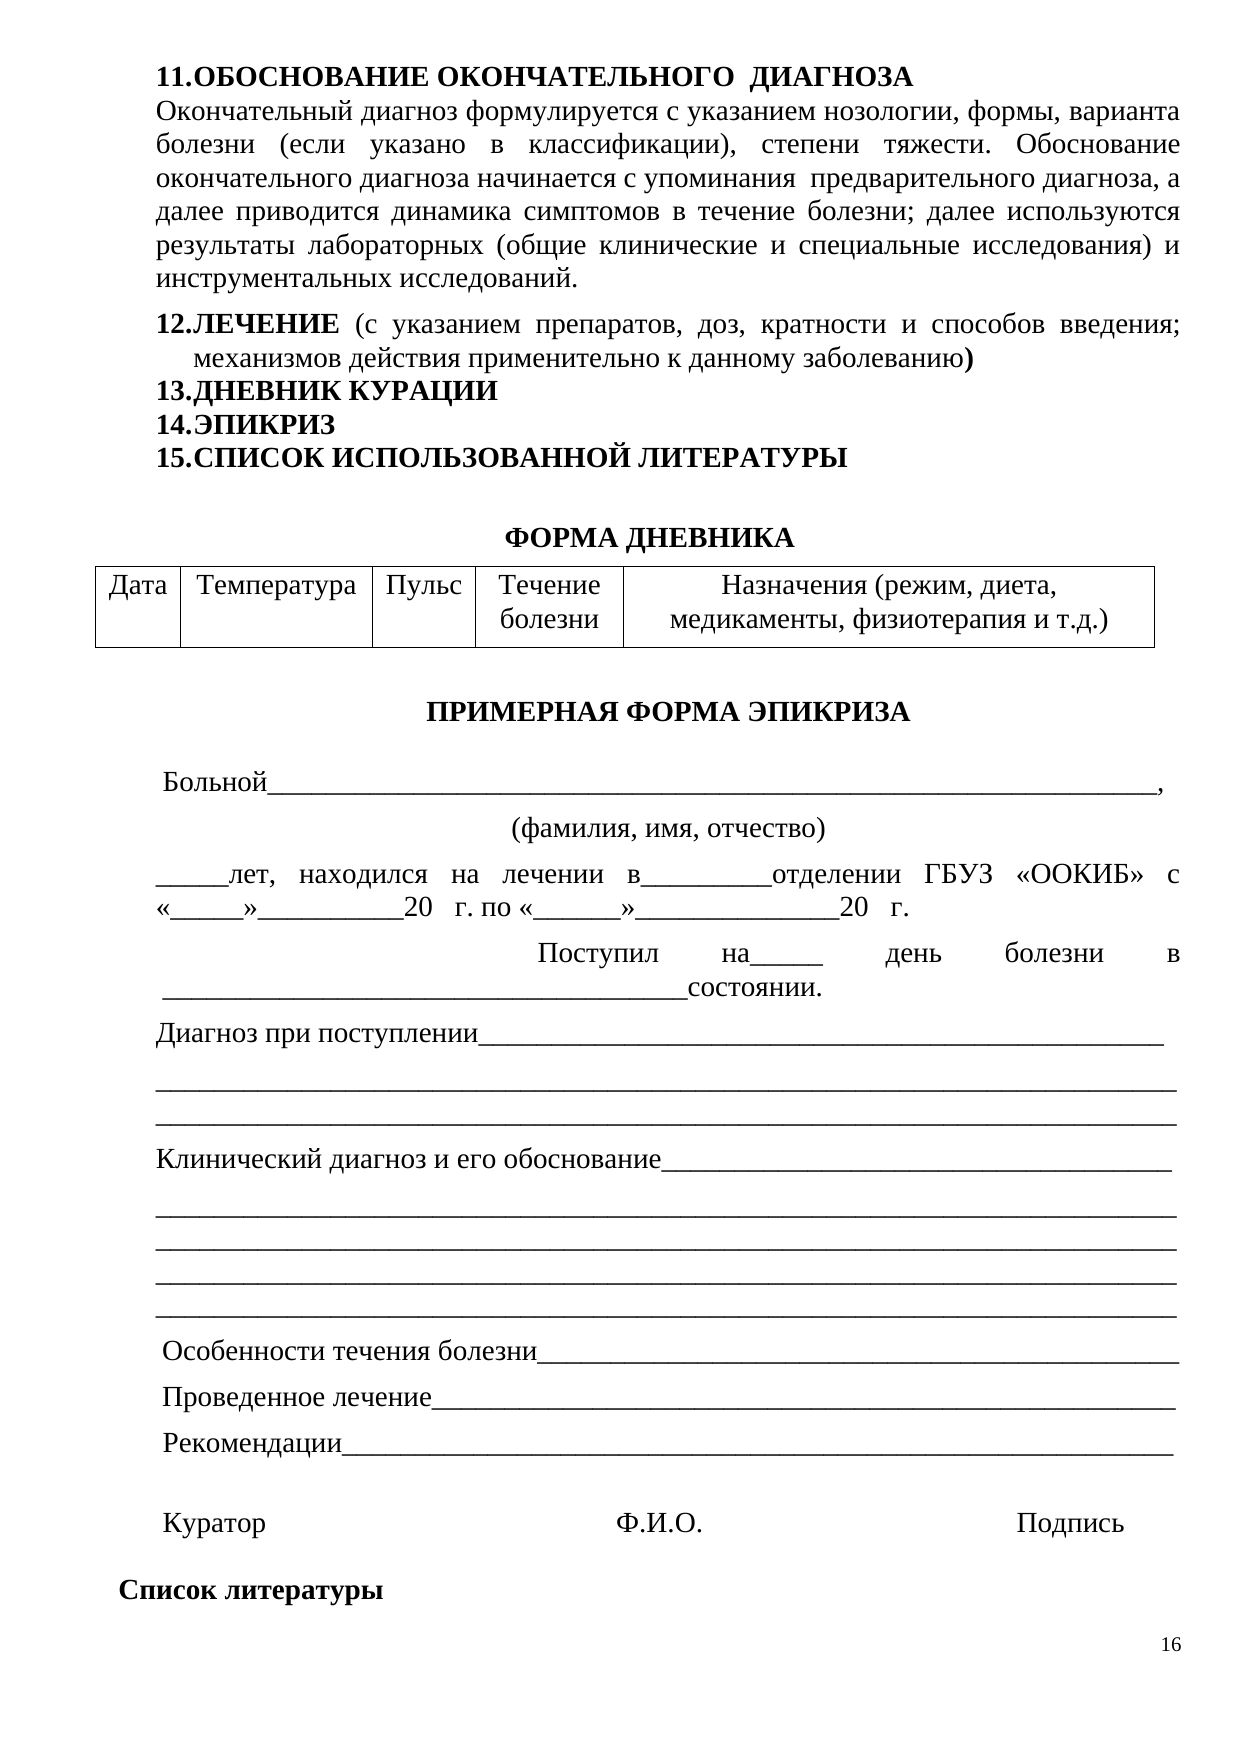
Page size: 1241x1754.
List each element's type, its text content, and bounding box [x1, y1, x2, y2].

text ФОРМА ДНЕВНИКА [118, 520, 1181, 554]
text ____________________________________________________________________________________________________________________________________________ [156, 1061, 1181, 1128]
text ПРИМЕРНАЯ ФОРМА ЭПИКРИЗА [156, 694, 1181, 727]
table_header Пульс [373, 567, 475, 647]
list ЛЕЧЕНИЕ (с указанием препаратов, доз, кратности и способов введения; механизмов действия применительно к данному заболеванию) [156, 306, 1181, 373]
text Куратор Ф.И.О. Подпись [162, 1505, 1181, 1539]
table_header Назначения (режим, диета, медикаменты, физиотерапия и т.д.) [624, 567, 1154, 647]
table_header Температура [181, 567, 372, 647]
text Диагноз при поступлении_______________________________________________ [156, 1015, 1181, 1049]
text Рекомендации_________________________________________________________ [162, 1426, 1181, 1459]
text Поступил на_____ день болезни в ____________________________________состоянии. [162, 936, 1181, 1003]
text Окончательный диагноз формулируется с указанием нозологии, формы, варианта болезни (если указано в классификации), степени тяжести. Обоснование окончательного диагноза начинается с упоминания предварительного диагноза, а далее приводится динамика симптомов в течение болезни; далее используются результаты лабораторных (общие клинические и специальные исследования) и инструментальных исследований. [156, 93, 1181, 294]
text Список литературы [118, 1572, 1181, 1606]
text Больной_____________________________________________________________, [162, 740, 1181, 797]
table_header Дата [96, 567, 180, 647]
text Клинический диагноз и его обоснование___________________________________ [156, 1141, 1181, 1174]
text (фамилия, имя, отчество) [156, 810, 1181, 843]
table_header Течение болезни [476, 567, 623, 647]
text Особенности течения болезни____________________________________________ [118, 1333, 1181, 1367]
text Проведенное лечение___________________________________________________ [118, 1379, 1181, 1413]
list СПИСОК ИСПОЛЬЗОВАННОЙ ЛИТЕРАТУРЫ [156, 441, 1181, 474]
text ________________________________________________________________________________________________________________________________________________________________________________________________________________________________________________________________________________________ [156, 1187, 1181, 1321]
text _____лет, находился на лечении в_________отделении ГБУЗ «ООКИБ» с «_____»__________20 г. по «______»______________20 г. [156, 856, 1181, 923]
list ДНЕВНИК КУРАЦИИ [156, 373, 1181, 407]
list ЭПИКРИЗ [156, 407, 1181, 441]
list ОБОСНОВАНИЕ ОКОНЧАТЕЛЬНОГО ДИАГНОЗА [156, 59, 1181, 93]
